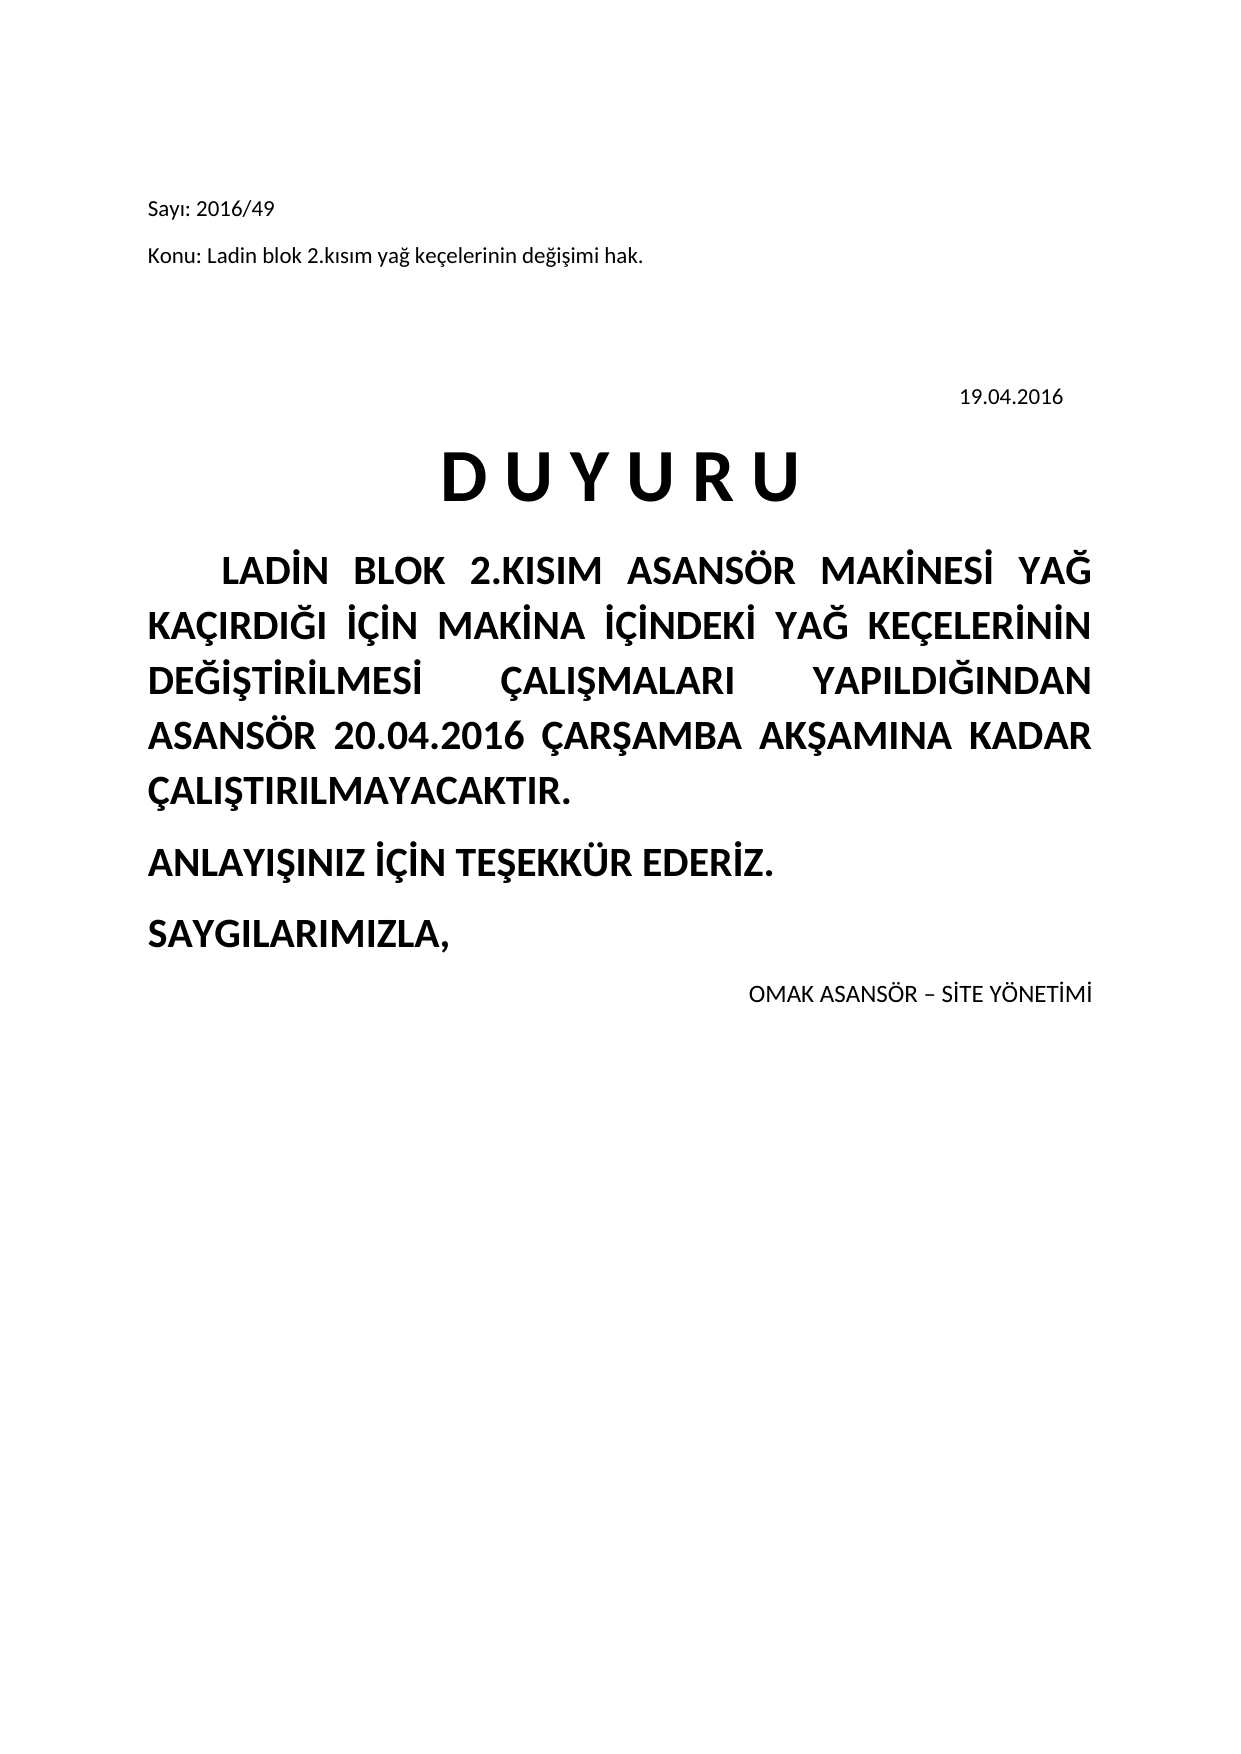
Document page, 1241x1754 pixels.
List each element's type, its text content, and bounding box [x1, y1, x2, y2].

text SAYGILARIMIZLA, [148, 907, 1093, 958]
text D U Y U R U [148, 429, 1093, 520]
text Konu: Ladin blok 2.kısım yağ keçelerinin değişimi hak. [148, 241, 1093, 269]
text LADİN BLOK 2.KISIM ASANSÖR MAKİNESİ YAĞ KAÇIRDIĞI İÇİN MAKİNA İÇİNDEKİ YAĞ KEÇELERİNİN DEĞİŞTİRİLMESİ ÇALIŞMALARI YAPILDIĞINDAN ASANSÖR 20.04.2016 ÇARŞAMBA AKŞAMINA KADAR ÇALIŞTIRILMAYACAKTIR. [148, 544, 1093, 815]
text ANLAYIŞINIZ İÇİN TEŞEKKÜR EDERİZ. [148, 836, 1093, 886]
text OMAK ASANSÖR – SİTE YÖNETİMİ [148, 979, 1093, 1009]
text 19.04.2016 [148, 382, 1093, 410]
text Sayı: 2016/49 [148, 194, 1093, 222]
